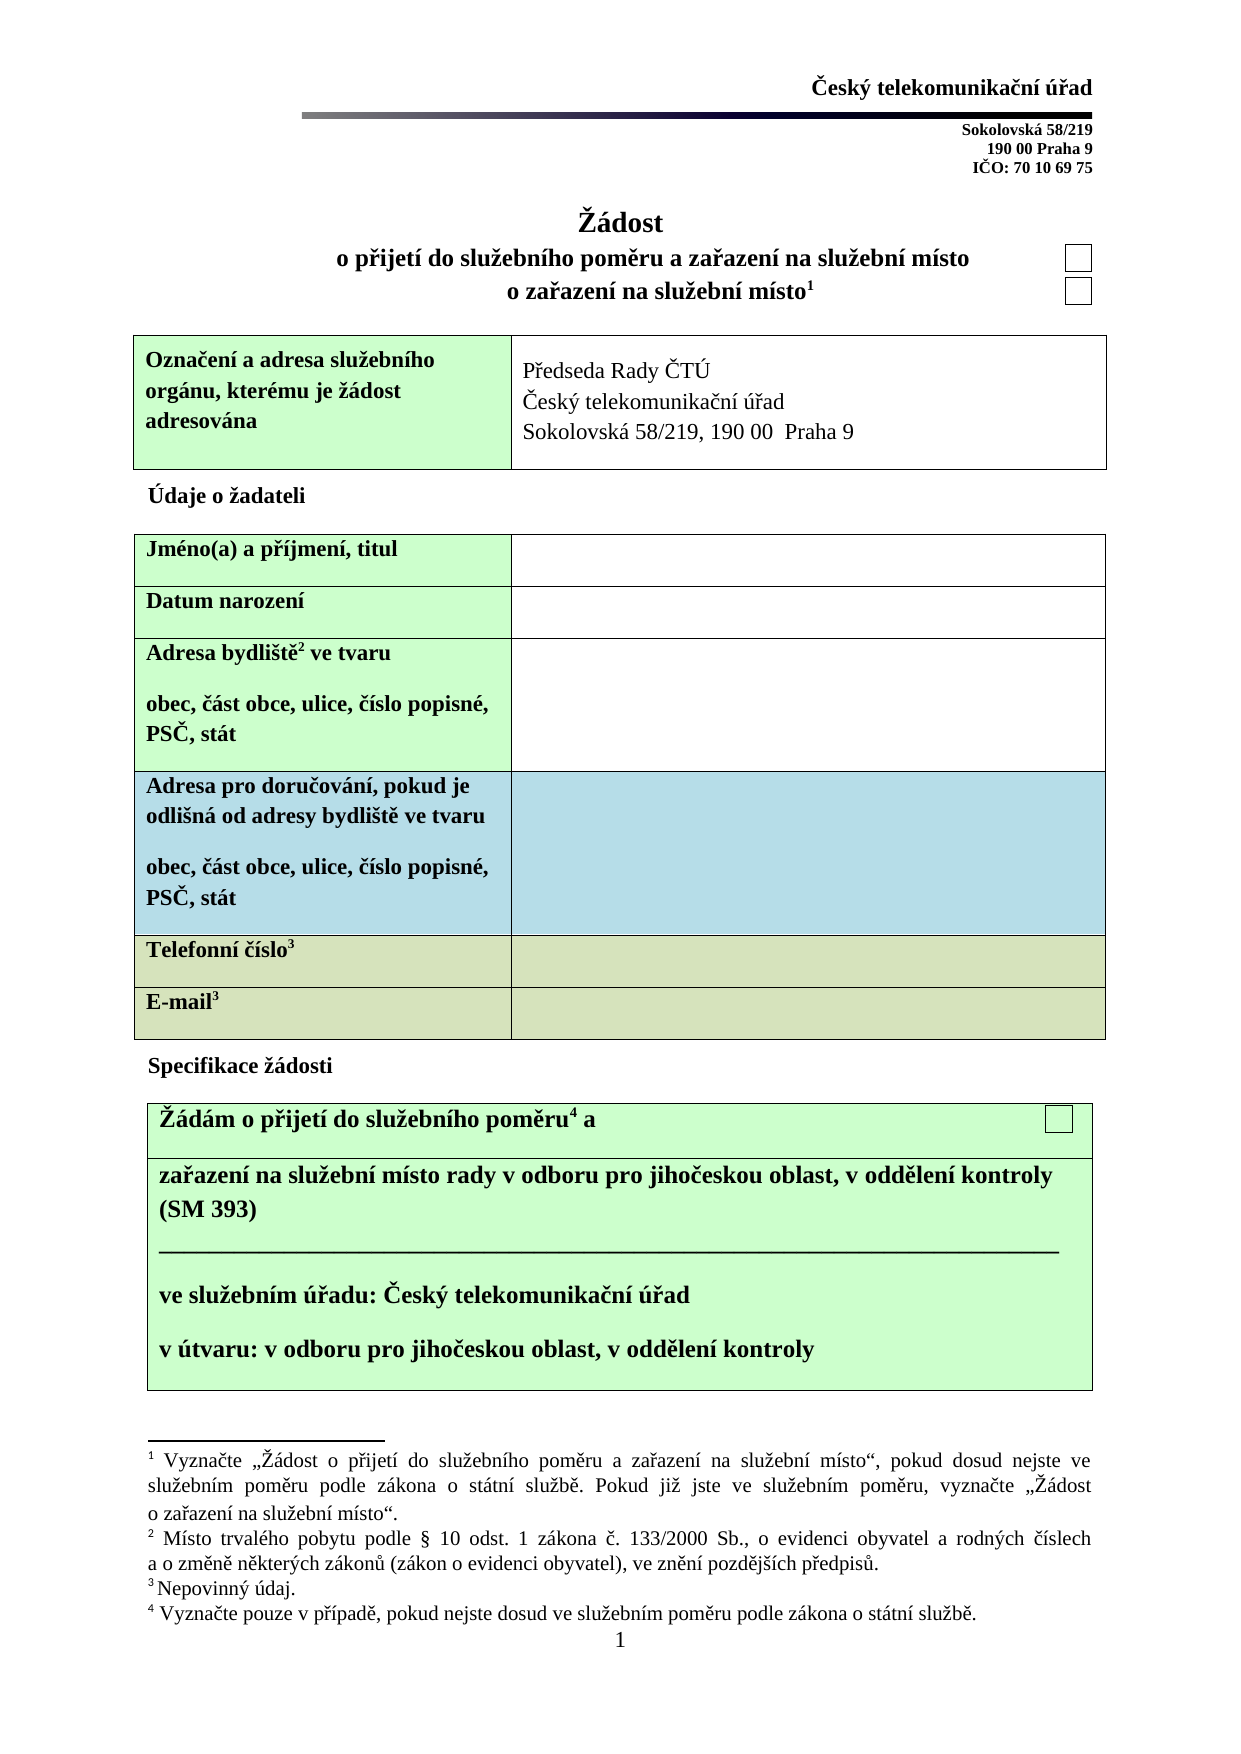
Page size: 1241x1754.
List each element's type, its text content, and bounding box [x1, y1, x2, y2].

table_header Žádám o přijetí do služebního poměru a [148, 1104, 1092, 1158]
text Specifikace žádosti [148, 1052, 1092, 1079]
table_header Jméno(a) a příjmení, titul [135, 535, 511, 586]
table_cell [512, 639, 1105, 771]
table_cell [512, 772, 1105, 934]
table_header [512, 535, 1105, 586]
table_cell Adresa pro doručování, pokud je odlišná od adresy bydliště ve tvaru obec, část obce, ulice, číslo popisné, PSČ, stát [135, 772, 511, 934]
table_cell Adresa bydliště ve tvaru obec, část obce, ulice, číslo popisné, PSČ, stát [135, 639, 511, 771]
table_cell [512, 988, 1105, 1039]
text Žádost [148, 205, 1092, 238]
table_cell Telefonní číslo [135, 936, 511, 987]
text o přijetí do služebního poměru a zařazení na služební místo o zařazení na služební místo [148, 243, 1092, 305]
table_header Označení a adresa služebního orgánu, kterému je žádost adresována [134, 336, 511, 469]
table_header Předseda Rady ČTÚ Český telekomunikační úřad Sokolovská 58/219, 190 00 Praha 9 [512, 336, 1106, 469]
text Údaje o žadateli [148, 482, 1092, 509]
table_cell Datum narození [135, 587, 511, 638]
table_cell [512, 936, 1105, 987]
table_cell E-mail3 [135, 988, 511, 1039]
table_cell [512, 587, 1105, 638]
table_cell zařazení na služební místo rady v odboru pro jihočeskou oblast, v oddělení kontroly (SM 393) ________________________________________________________________________ ve služebním úřadu: Český telekomunikační úřad v útvaru: v odboru pro jihočeskou oblast, v oddělení kontroly [148, 1159, 1092, 1390]
